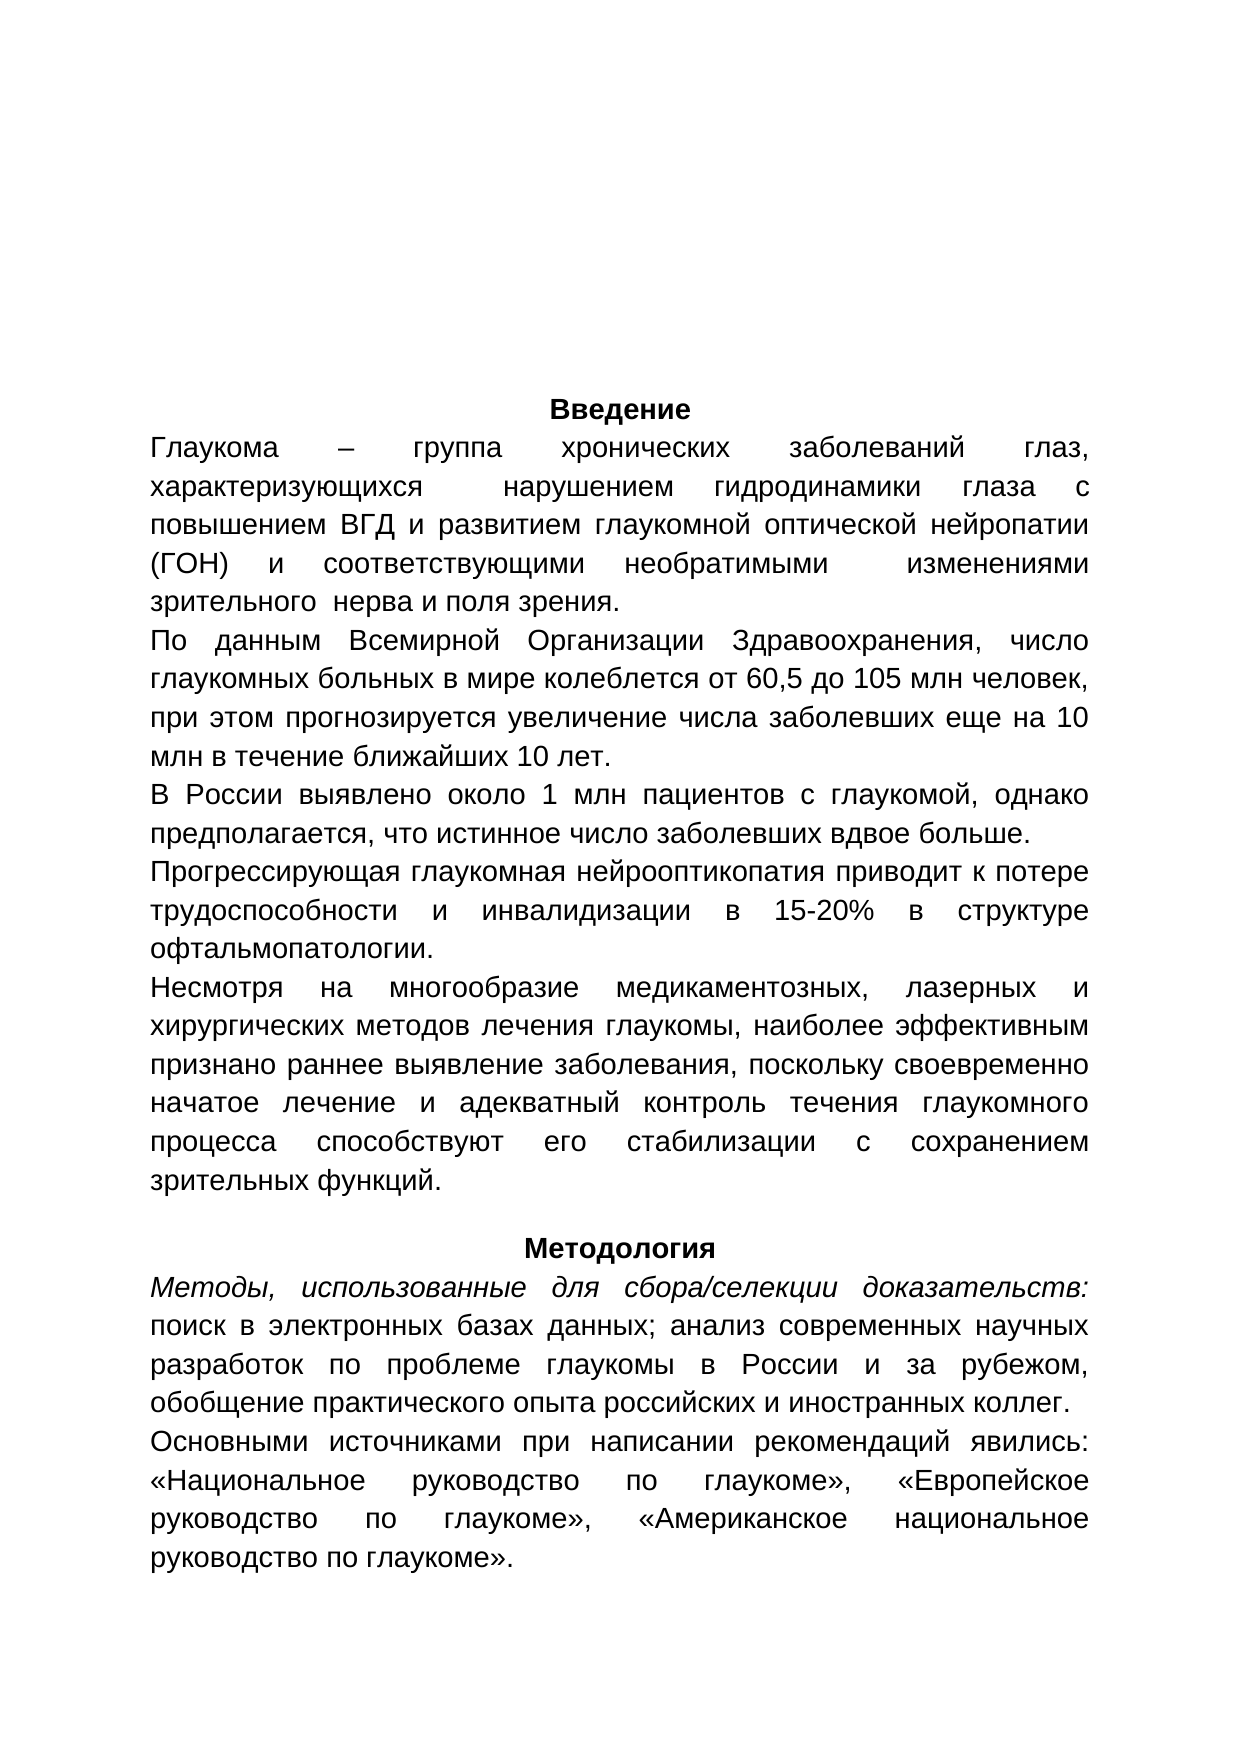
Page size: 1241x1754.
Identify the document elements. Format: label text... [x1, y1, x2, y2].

text В России выявлено около 1 млн пациентов с глаукомой, однако предполагается, что истинное число заболевших вдвое больше. [150, 777, 1090, 849]
text Глаукома – группа хронических заболеваний глаз, характеризующихся нарушением гидродинамики глаза с повышением ВГД и развитием глаукомной оптической нейропатии (ГОН) и соответствующими необратимыми изменениями зрительного нерва и поля зрения. [150, 430, 1090, 618]
text Основными источниками при написании рекомендаций явились: «Национальное руководство по глаукоме», «Европейское руководство по глаукоме», «Американское национальное руководство по глаукоме». [150, 1424, 1090, 1573]
text Методология [150, 1231, 1090, 1265]
text Введение [150, 392, 1090, 425]
text Методы, использованные для сбора/селекции доказательств: поиск в электронных базах данных; анализ современных научных разработок по проблеме глаукомы в России и за рубежом, обобщение практического опыта российских и иностранных коллег. [150, 1270, 1090, 1419]
text Несмотря на многообразие медикаментозных, лазерных и хирургических методов лечения глаукомы, наиболее эффективным признано раннее выявление заболевания, поскольку своевременно начатое лечение и адекватный контроль течения глаукомного процесса способствуют его стабилизации с сохранением зрительных функций. [150, 970, 1090, 1196]
text По данным Всемирной Организации Здравоохранения, число глаукомных больных в мире колеблется от 60,5 до 105 млн человек, при этом прогнозируется увеличение числа заболевших еще на 10 млн в течение ближайших 10 лет. [150, 623, 1090, 772]
text Прогрессирующая глаукомная нейрооптикопатия приводит к потере трудоспособности и инвалидизации в 15-20% в структуре офтальмопатологии. [150, 854, 1090, 965]
